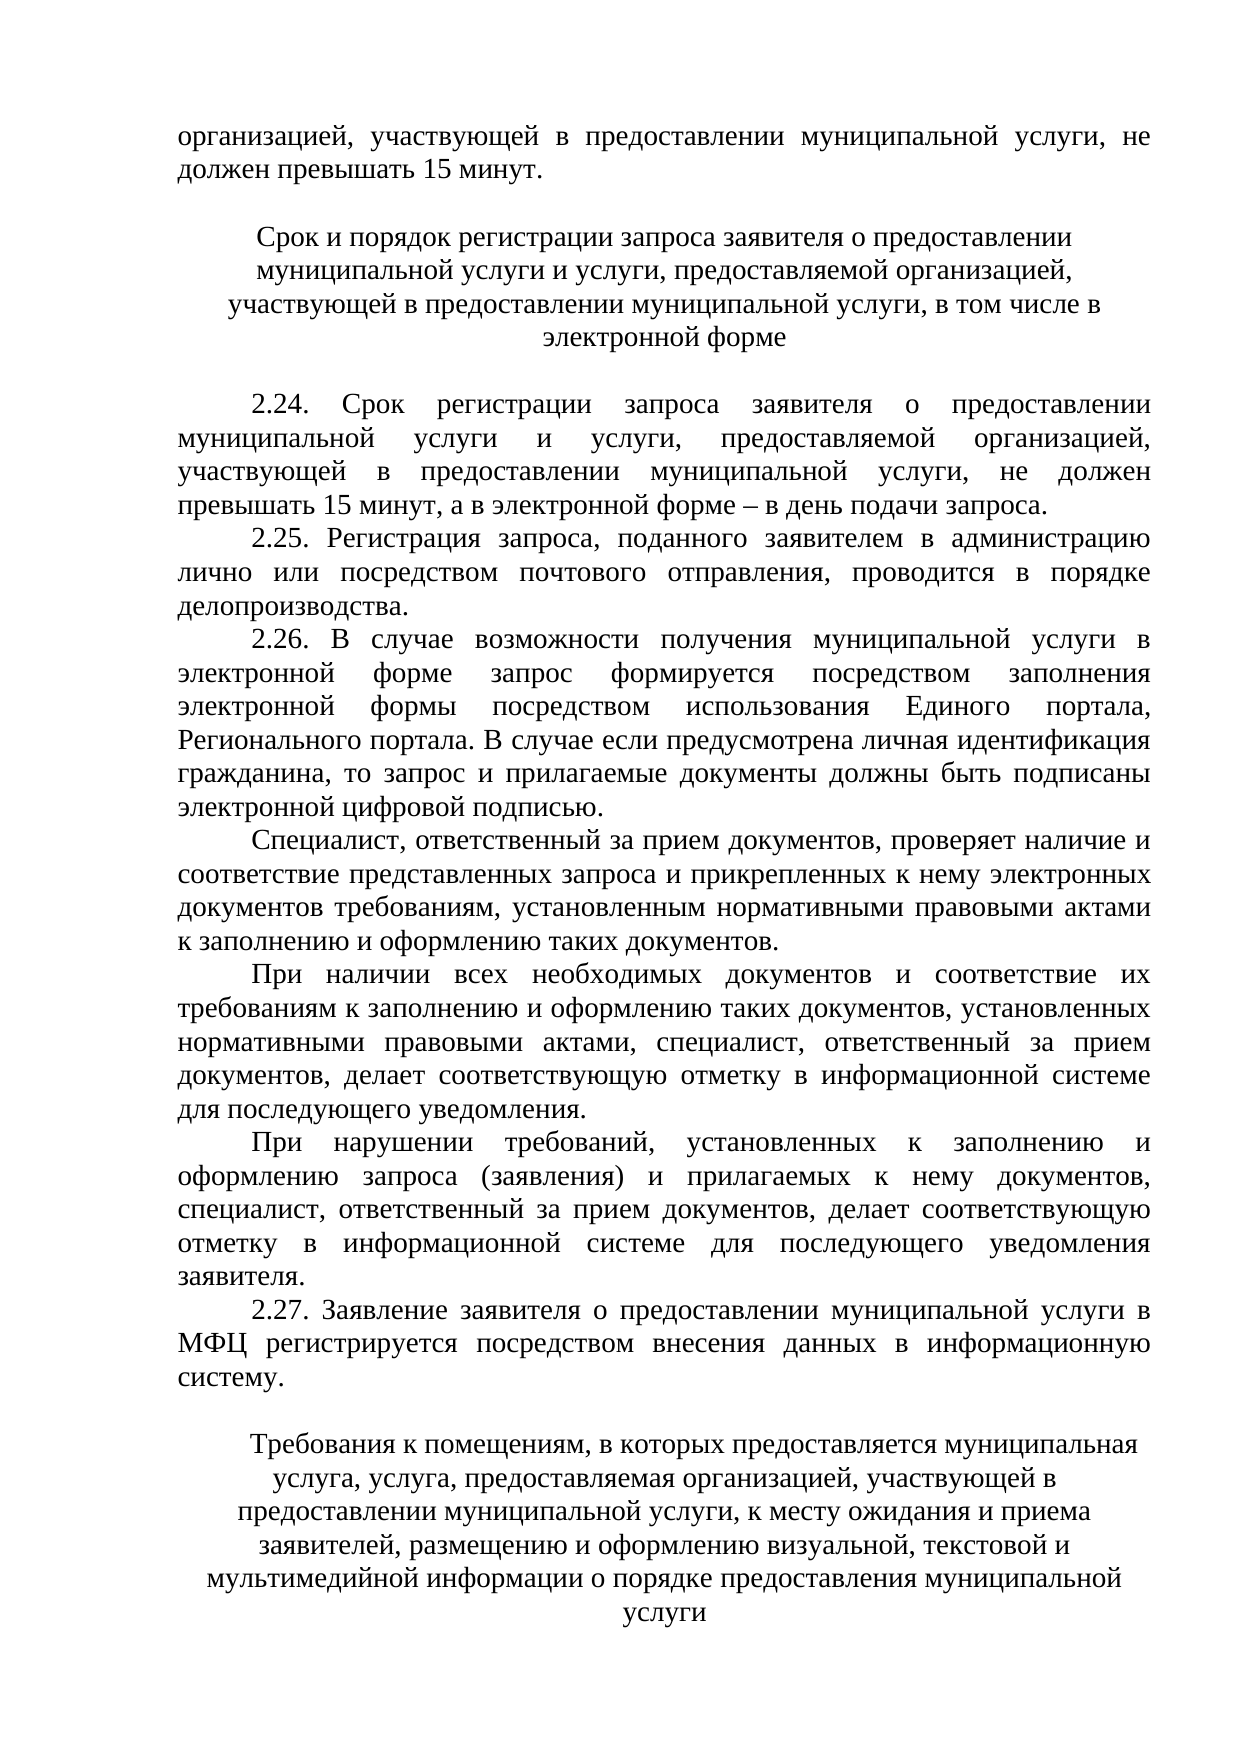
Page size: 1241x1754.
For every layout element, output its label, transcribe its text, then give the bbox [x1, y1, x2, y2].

text Срок и порядок регистрации запроса заявителя о предоставлении муниципальной услуги и услуги, предоставляемой организацией, участвующей в предоставлении муниципальной услуги, в том числе в электронной форме [177, 219, 1152, 353]
text 2.25. Регистрация запроса, поданного заявителем в администрацию лично или посредством почтового отправления, проводится в порядке делопроизводства. [177, 521, 1152, 621]
text При нарушении требований, установленных к заполнению и оформлению запроса (заявления) и прилагаемых к нему документов, специалист, ответственный за прием документов, делает соответствующую отметку в информационной системе для последующего уведомления заявителя. [177, 1124, 1152, 1292]
text Требования к помещениям, в которых предоставляется муниципальная услуга, услуга, предоставляемая организацией, участвующей в предоставлении муниципальной услуги, к месту ожидания и приема заявителей, размещению и оформлению визуальной, текстовой и мультимедийной информации о порядке предоставления муниципальной услуги [177, 1426, 1152, 1627]
text 2.26. В случае возможности получения муниципальной услуги в электронной форме запрос формируется посредством заполнения электронной формы посредством использования Единого портала, Регионального портала. В случае если предусмотрена личная идентификация гражданина, то запрос и прилагаемые документы должны быть подписаны электронной цифровой подписью. [177, 621, 1152, 822]
text 2.27. Заявление заявителя о предоставлении муниципальной услуги в МФЦ регистрируется посредством внесения данных в информационную систему. [177, 1292, 1152, 1393]
text 2.24. Срок регистрации запроса заявителя о предоставлении муниципальной услуги и услуги, предоставляемой организацией, участвующей в предоставлении муниципальной услуги, не должен превышать 15 минут, а в электронной форме – в день подачи запроса. [177, 386, 1152, 521]
text Специалист, ответственный за прием документов, проверяет наличие и соответствие представленных запроса и прикрепленных к нему электронных документов требованиям, установленным нормативными правовыми актами к заполнению и оформлению таких документов. [177, 822, 1152, 957]
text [177, 118, 1152, 185]
text При наличии всех необходимых документов и соответствие их требованиям к заполнению и оформлению таких документов, установленных нормативными правовыми актами, специалист, ответственный за прием документов, делает соответствующую отметку в информационной системе для последующего уведомления. [177, 957, 1152, 1124]
